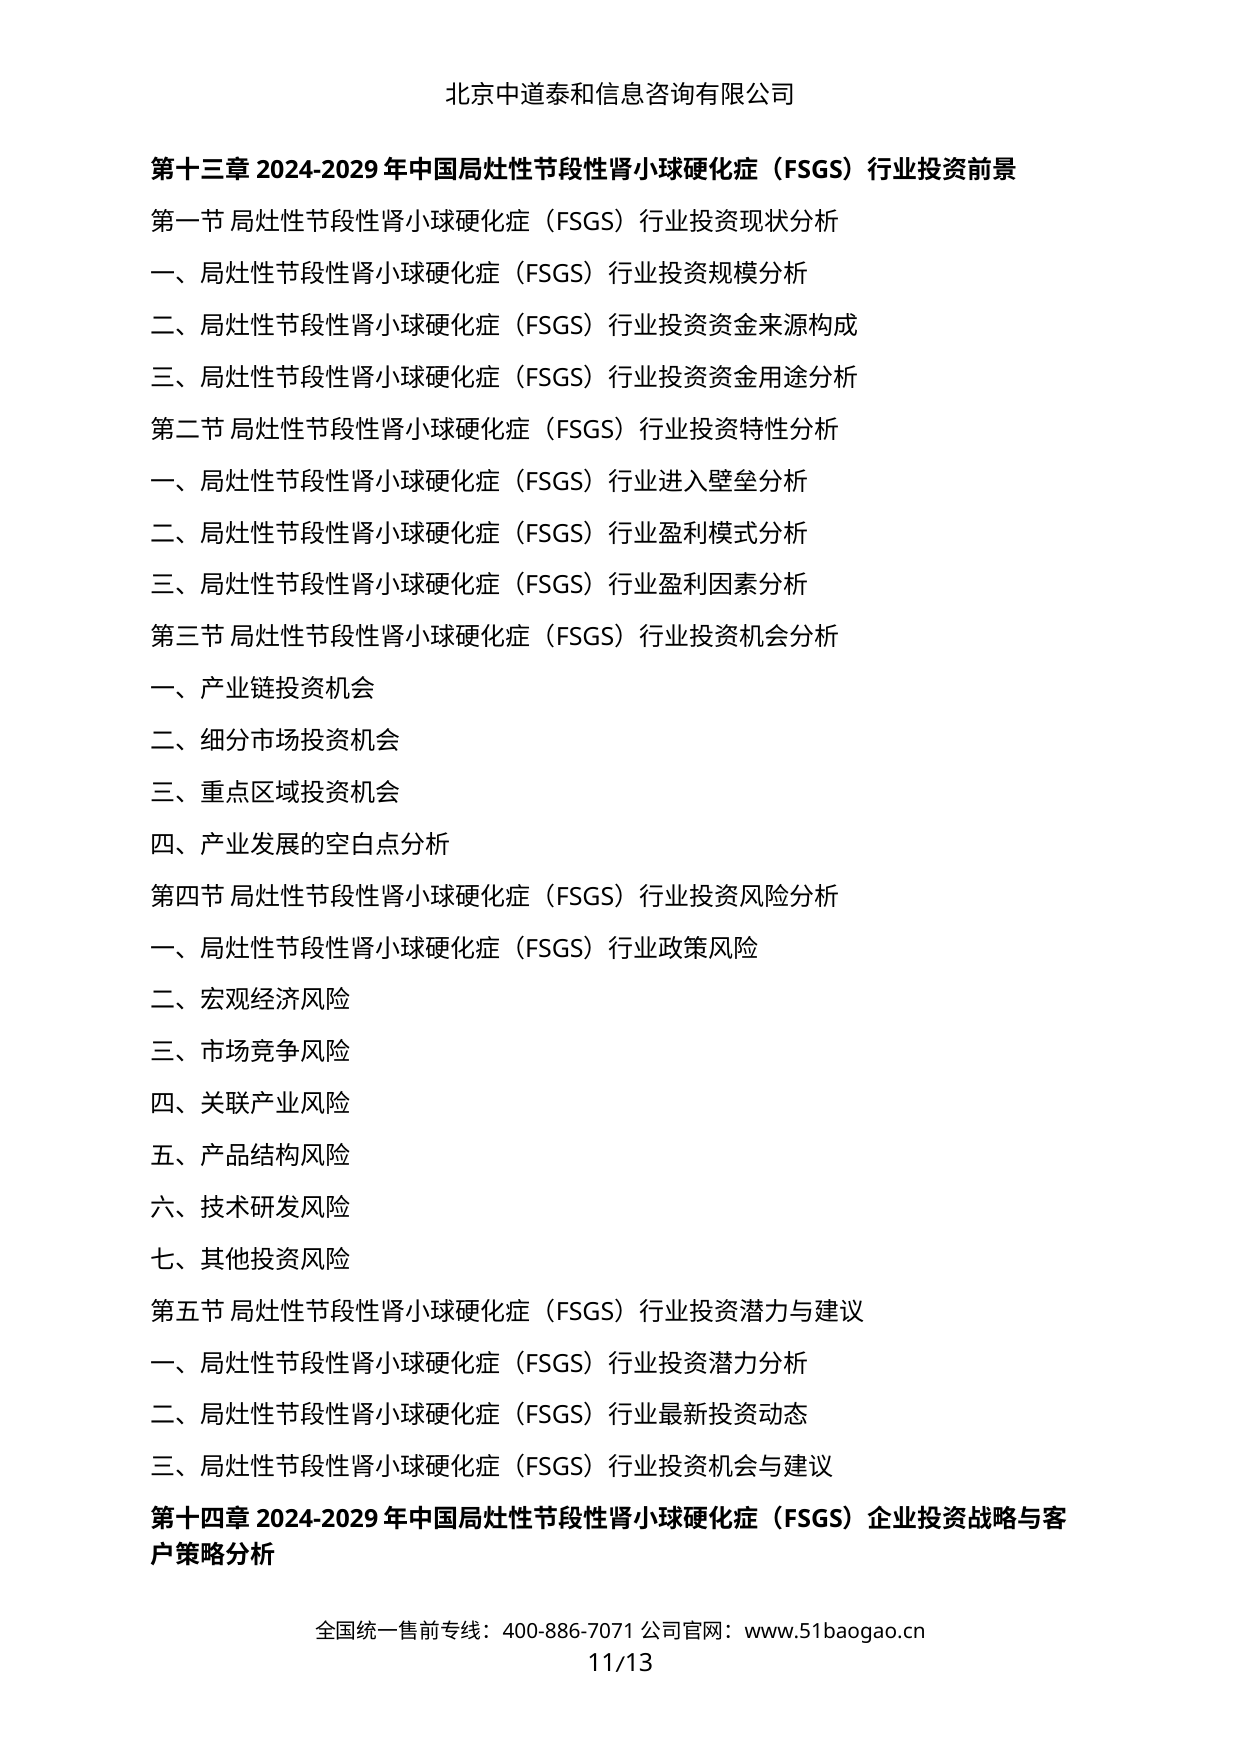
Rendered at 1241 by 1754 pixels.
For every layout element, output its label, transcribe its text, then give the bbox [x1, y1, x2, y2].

text 四、关联产业风险 [150, 1084, 1090, 1120]
text 三、重点区域投资机会 [150, 772, 1090, 809]
text 一、局灶性节段性肾小球硬化症（FSGS）行业投资规模分析 [150, 254, 1090, 290]
text 三、局灶性节段性肾小球硬化症（FSGS）行业投资机会与建议 [150, 1447, 1090, 1483]
text 七、其他投资风险 [150, 1239, 1090, 1276]
text 二、局灶性节段性肾小球硬化症（FSGS）行业投资资金来源构成 [150, 306, 1090, 342]
text 六、技术研发风险 [150, 1187, 1090, 1224]
text 二、局灶性节段性肾小球硬化症（FSGS）行业盈利模式分析 [150, 513, 1090, 549]
text 四、产业发展的空白点分析 [150, 824, 1090, 861]
text 一、产业链投资机会 [150, 669, 1090, 705]
text 一、局灶性节段性肾小球硬化症（FSGS）行业投资潜力分析 [150, 1343, 1090, 1379]
text 第一节 局灶性节段性肾小球硬化症（FSGS）行业投资现状分析 [150, 202, 1090, 238]
text 二、细分市场投资机会 [150, 721, 1090, 757]
text 第十四章 2024-2029年中国局灶性节段性肾小球硬化症（FSGS）企业投资战略与客户策略分析 [150, 1499, 1090, 1571]
text 二、局灶性节段性肾小球硬化症（FSGS）行业最新投资动态 [150, 1395, 1090, 1431]
text 三、市场竞争风险 [150, 1032, 1090, 1068]
text 第五节 局灶性节段性肾小球硬化症（FSGS）行业投资潜力与建议 [150, 1291, 1090, 1327]
text 第四节 局灶性节段性肾小球硬化症（FSGS）行业投资风险分析 [150, 876, 1090, 912]
text 一、局灶性节段性肾小球硬化症（FSGS）行业进入壁垒分析 [150, 461, 1090, 497]
text 第十三章 2024-2029年中国局灶性节段性肾小球硬化症（FSGS）行业投资前景 [150, 150, 1090, 186]
text 第二节 局灶性节段性肾小球硬化症（FSGS）行业投资特性分析 [150, 409, 1090, 446]
text 第三节 局灶性节段性肾小球硬化症（FSGS）行业投资机会分析 [150, 617, 1090, 653]
text 二、宏观经济风险 [150, 980, 1090, 1016]
text 五、产品结构风险 [150, 1136, 1090, 1172]
text 一、局灶性节段性肾小球硬化症（FSGS）行业政策风险 [150, 928, 1090, 964]
text 三、局灶性节段性肾小球硬化症（FSGS）行业盈利因素分析 [150, 565, 1090, 601]
text 三、局灶性节段性肾小球硬化症（FSGS）行业投资资金用途分析 [150, 357, 1090, 394]
